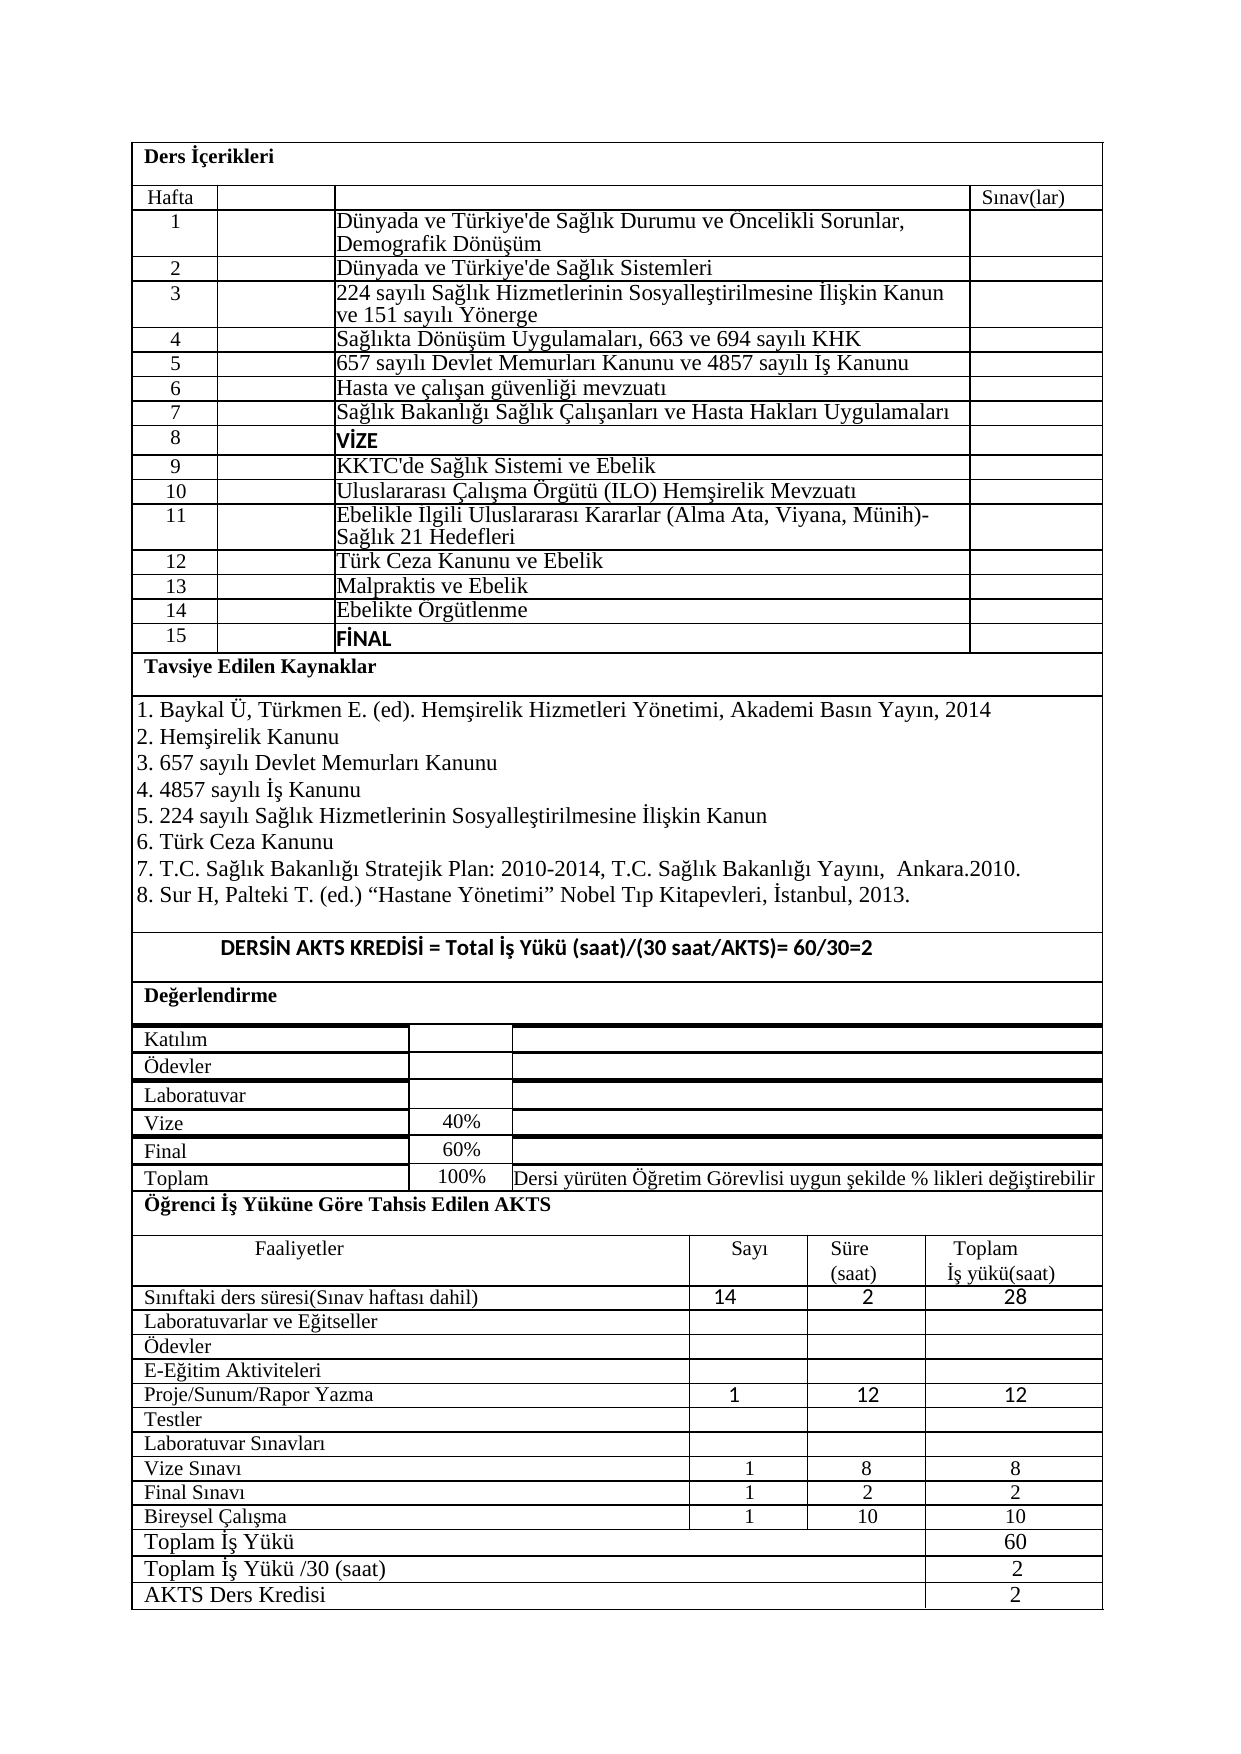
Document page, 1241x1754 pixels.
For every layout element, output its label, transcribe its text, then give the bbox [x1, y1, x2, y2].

table_cell [218, 456, 334, 479]
table_cell [690, 1360, 807, 1382]
table_cell Ebelikle İlgili Uluslararası Kararlar (Alma Ata, Viyana, Münih)- Sağlık 21 Hedefleri [336, 505, 969, 549]
table_cell [971, 575, 1102, 598]
table_cell [971, 505, 1102, 549]
table_cell [971, 456, 1102, 479]
table_cell 7 [133, 402, 217, 424]
table_cell Türk Ceza Kanunu ve Ebelik [336, 551, 969, 574]
table_cell Proje/Sunum/Rapor Yazma [133, 1384, 689, 1407]
table_cell [218, 257, 334, 280]
table_cell [218, 551, 334, 574]
table_cell KKTC'de Sağlık Sistemi ve Ebelik [336, 456, 969, 479]
table_cell [410, 1053, 512, 1078]
table_cell [808, 1408, 925, 1431]
table_cell 657 sayılı Devlet Memurları Kanunu ve 4857 sayılı İş Kanunu [336, 353, 969, 376]
table_cell 14 [133, 600, 217, 623]
table_cell [971, 377, 1102, 400]
table_cell Vize Sınavı [133, 1457, 689, 1480]
table_cell [218, 353, 334, 376]
table_cell [218, 282, 334, 327]
table_cell 100% [410, 1164, 512, 1190]
table_cell 3 [133, 282, 217, 327]
table_cell [513, 1083, 1102, 1108]
table_cell Katılım [133, 1028, 408, 1051]
table_cell [513, 1139, 1102, 1163]
table_cell Dünyada ve Türkiye'de Sağlık Sistemleri [336, 257, 969, 280]
table_cell 40% [410, 1109, 512, 1134]
table_cell VİZE [336, 426, 969, 454]
table_cell Sınav(lar) [971, 186, 1102, 209]
table_cell 60 [926, 1530, 1102, 1555]
table_cell [690, 1335, 807, 1358]
table_cell 8 [133, 426, 217, 454]
table_cell 10 [926, 1506, 1102, 1529]
table_cell [926, 1335, 1102, 1358]
table_cell Toplam İş Yükü [133, 1530, 925, 1555]
table_cell DERSİN AKTS KREDİSİ = Total İş Yükü (saat)/(30 saat/AKTS)= 60/30=2 [133, 933, 1102, 981]
table_cell E-Eğitim Aktiviteleri [133, 1360, 689, 1382]
table_cell 8 [808, 1457, 925, 1480]
table_cell 28 [926, 1287, 1102, 1309]
table_cell Faaliyetler [133, 1236, 689, 1285]
table_cell Değerlendirme [133, 983, 1102, 1023]
table_cell [971, 353, 1102, 376]
table_cell 2 [926, 1557, 1102, 1582]
table_cell [218, 328, 334, 351]
table_cell 11 [133, 505, 217, 549]
table_cell [218, 211, 334, 256]
table_cell Sınıftaki ders süresi(Sınav haftası dahil) [133, 1287, 689, 1309]
table_cell [926, 1408, 1102, 1431]
table_cell Ödevler [133, 1335, 689, 1358]
table_cell [410, 1025, 512, 1051]
table_cell 4 [133, 328, 217, 351]
table_cell AKTS Ders Kredisi [133, 1583, 925, 1608]
table_cell Sağlık Bakanlığı Sağlık Çalışanları ve Hasta Hakları Uygulamaları [336, 402, 969, 424]
table_cell Toplam [133, 1166, 408, 1190]
table_cell Bireysel Çalışma [133, 1506, 689, 1529]
table_cell Final Sınavı [133, 1482, 689, 1504]
table_cell Hafta [133, 186, 217, 209]
table_cell 10 [133, 480, 217, 503]
table_cell 9 [133, 456, 217, 479]
table_cell [971, 551, 1102, 574]
table_cell [971, 426, 1102, 454]
table_cell Toplam İş yükü(saat) [926, 1236, 1102, 1285]
table_cell 1 [690, 1482, 807, 1504]
table_cell [808, 1360, 925, 1382]
table_cell Ebelikte Örgütlenme [336, 600, 969, 623]
table_cell 15 [133, 624, 217, 652]
table_cell 224 sayılı Sağlık Hizmetlerinin Sosyalleştirilmesine İlişkin Kanun ve 151 sayılı Yönerge [336, 282, 969, 327]
table_cell 2 [926, 1482, 1102, 1504]
table_cell 12 [926, 1384, 1102, 1407]
table_cell [513, 1111, 1102, 1134]
table_cell 2 [133, 257, 217, 280]
table_cell [971, 257, 1102, 280]
table_cell Sayı [690, 1236, 807, 1285]
table_header Ders İçerikleri [133, 143, 1102, 184]
table_cell [926, 1433, 1102, 1456]
table_cell [971, 211, 1102, 256]
table_cell FİNAL [336, 624, 969, 652]
table_cell 13 [133, 575, 217, 598]
table_cell 8 [926, 1457, 1102, 1480]
table_cell [218, 480, 334, 503]
table_cell [218, 377, 334, 400]
table_cell Öğrenci İş Yüküne Göre Tahsis Edilen AKTS [133, 1192, 1102, 1234]
table_cell 2 [808, 1287, 925, 1309]
table_cell 2 [926, 1583, 1102, 1608]
table_cell 2 [808, 1482, 925, 1504]
table_cell [336, 186, 969, 209]
table_cell 12 [808, 1384, 925, 1407]
table_cell [513, 1028, 1102, 1051]
table_cell Final [133, 1139, 408, 1163]
table_cell [218, 426, 334, 454]
table_cell 10 [808, 1506, 925, 1529]
table_cell Uluslararası Çalışma Örgütü (ILO) Hemşirelik Mevzuatı [336, 480, 969, 503]
table_cell Laboratuvar [133, 1083, 408, 1108]
table_cell 12 [133, 551, 217, 574]
table_cell [218, 186, 334, 209]
table_cell Vize [133, 1111, 408, 1134]
table_cell 6 [133, 377, 217, 400]
table_cell Tavsiye Edilen Kaynaklar [133, 654, 1102, 695]
table_cell [926, 1360, 1102, 1382]
table_cell 5 [133, 353, 217, 376]
table_cell 1 [690, 1506, 807, 1529]
table_cell [690, 1408, 807, 1431]
table_cell [218, 402, 334, 424]
table_cell 60% [410, 1136, 512, 1163]
table_cell [690, 1311, 807, 1334]
table_cell 1 [690, 1384, 807, 1407]
table_cell [218, 600, 334, 623]
table_cell Ödevler [133, 1054, 408, 1078]
table_cell Laboratuvarlar ve Eğitseller [133, 1311, 689, 1334]
table_cell Laboratuvar Sınavları [133, 1433, 689, 1456]
table_cell Toplam İş Yükü /30 (saat) [133, 1557, 925, 1582]
table_cell Dersi yürüten Öğretim Görevlisi uygun şekilde % likleri değiştirebilir [513, 1166, 1102, 1190]
table_cell [971, 328, 1102, 351]
table_cell [971, 282, 1102, 327]
table_cell Sağlıkta Dönüşüm Uygulamaları, 663 ve 694 sayılı KHK [336, 328, 969, 351]
table_cell Dünyada ve Türkiye'de Sağlık Durumu ve Öncelikli Sorunlar, Demografik Dönüşüm [336, 211, 969, 256]
table_cell Testler [133, 1408, 689, 1431]
table_cell [808, 1433, 925, 1456]
table_cell [218, 505, 334, 549]
table_cell [971, 600, 1102, 623]
table_cell [808, 1335, 925, 1358]
table_cell [971, 624, 1102, 652]
table_cell [926, 1311, 1102, 1334]
table_cell 1 [690, 1457, 807, 1480]
table_cell [690, 1433, 807, 1456]
table_cell [971, 402, 1102, 424]
table_cell 14 [690, 1287, 807, 1309]
table_cell [971, 480, 1102, 503]
table_cell [513, 1054, 1102, 1078]
table_cell Hasta ve çalışan güvenliği mevzuatı [336, 377, 969, 400]
table_cell Süre (saat) [808, 1236, 925, 1285]
table_cell [218, 624, 334, 652]
table_cell 1. Baykal Ü, Türkmen E. (ed). Hemşirelik Hizmetleri Yönetimi, Akademi Basın Yayın, 2014 2. Hemşirelik Kanunu 3. 657 sayılı Devlet Memurları Kanunu 4. 4857 sayılı İş Kanunu 5. 224 sayılı Sağlık Hizmetlerinin Sosyalleştirilmesine İlişkin Kanun 6. Türk Ceza Kanunu 7. T.C. Sağlık Bakanlığı Stratejik Plan: 2010-2014, T.C. Sağlık Bakanlığı Yayını, Ankara.2010. 8. Sur H, Palteki T. (ed.) “Hastane Yönetimi” Nobel Tıp Kitapevleri, İstanbul, 2013. [133, 697, 1102, 932]
table_cell 1 [133, 211, 217, 256]
table_cell [410, 1080, 512, 1108]
table_cell [218, 575, 334, 598]
table_cell [808, 1311, 925, 1334]
table_cell Malpraktis ve Ebelik [336, 575, 969, 598]
